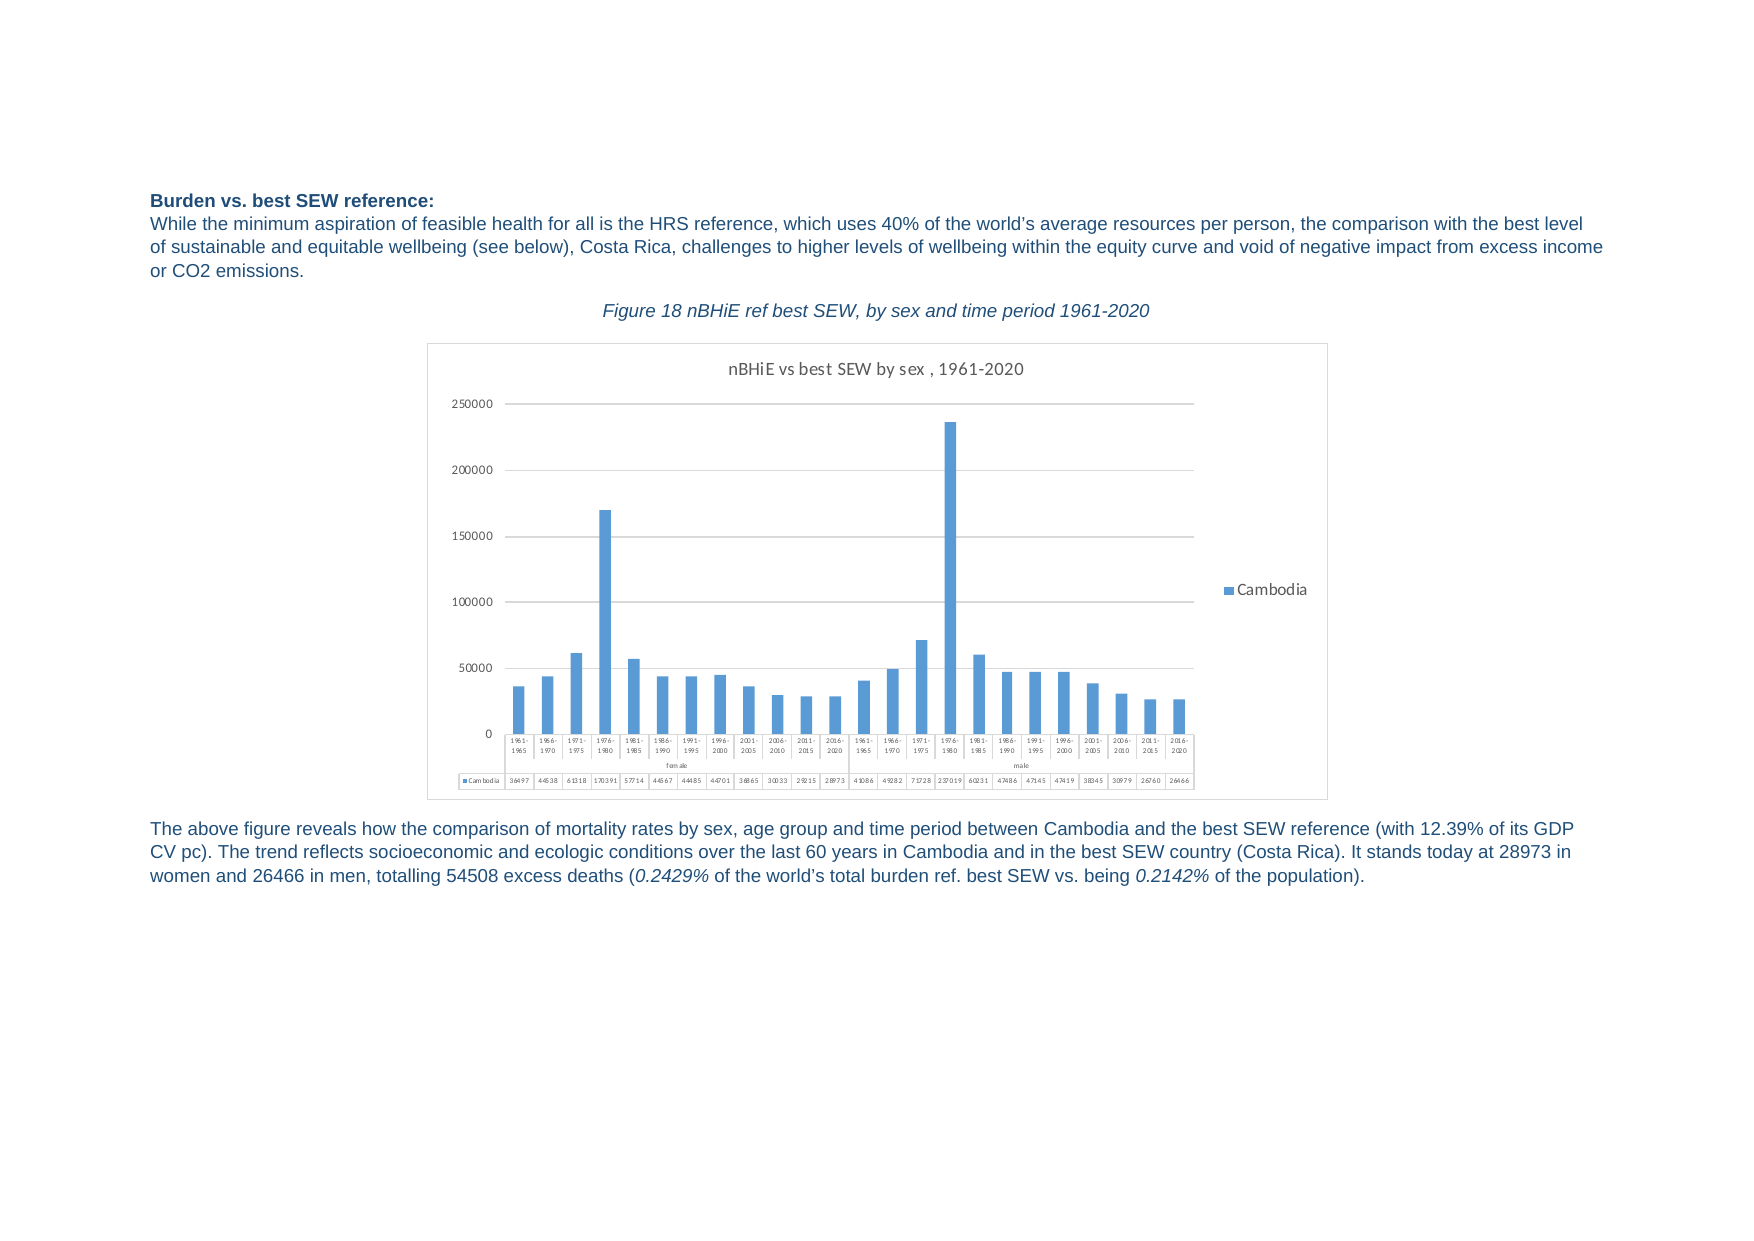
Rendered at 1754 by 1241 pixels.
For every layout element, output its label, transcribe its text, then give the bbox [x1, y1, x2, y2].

text While the minimum aspiration of feasible health for all is the HRS reference, which uses 40% of the world’s average resources per person, the comparison with the best level of sustainable and equitable wellbeing (see below), Costa Rica, challenges to higher levels of wellbeing within the equity curve and void of negative impact from excess income or CO2 emissions. [150, 213, 1604, 281]
subtitle Burden vs. best SEW reference: [150, 190, 1604, 211]
text The above figure reveals how the comparison of mortality rates by sex, age group and time period between Cambodia and the best SEW reference (with 12.39% of its GDP CV pc). The trend reflects socioeconomic and ecologic conditions over the last 60 years in Cambodia and in the best SEW country (Costa Rica). It stands today at 28973 in women and 26466 in men, totalling 54508 excess deaths (0.2429% of the world’s total burden ref. best SEW vs. being 0.2142% of the population). [150, 818, 1604, 886]
